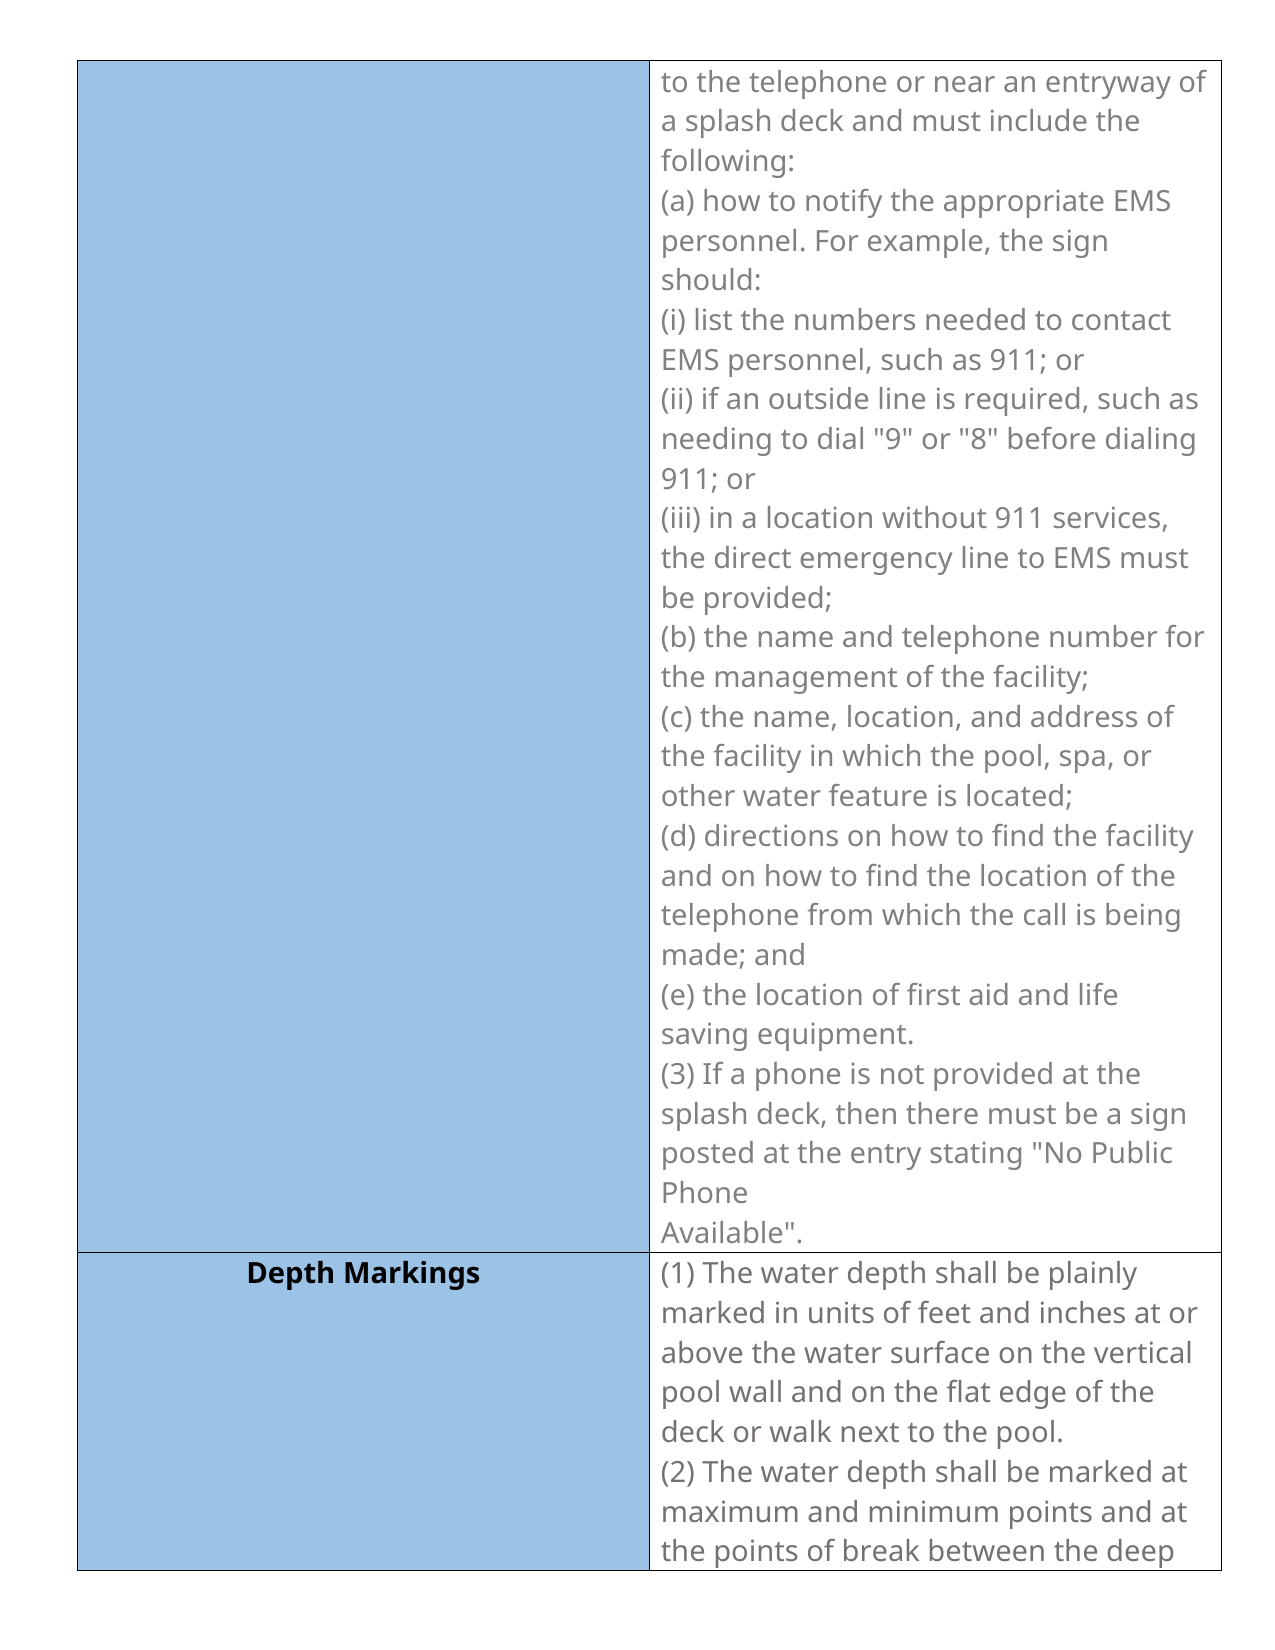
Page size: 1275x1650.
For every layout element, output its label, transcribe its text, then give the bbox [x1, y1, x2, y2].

table_cell Depth Markings [78, 1253, 649, 1570]
table_cell Phone [78, 61, 649, 1252]
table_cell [650, 1253, 1221, 1570]
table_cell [650, 61, 1221, 1252]
